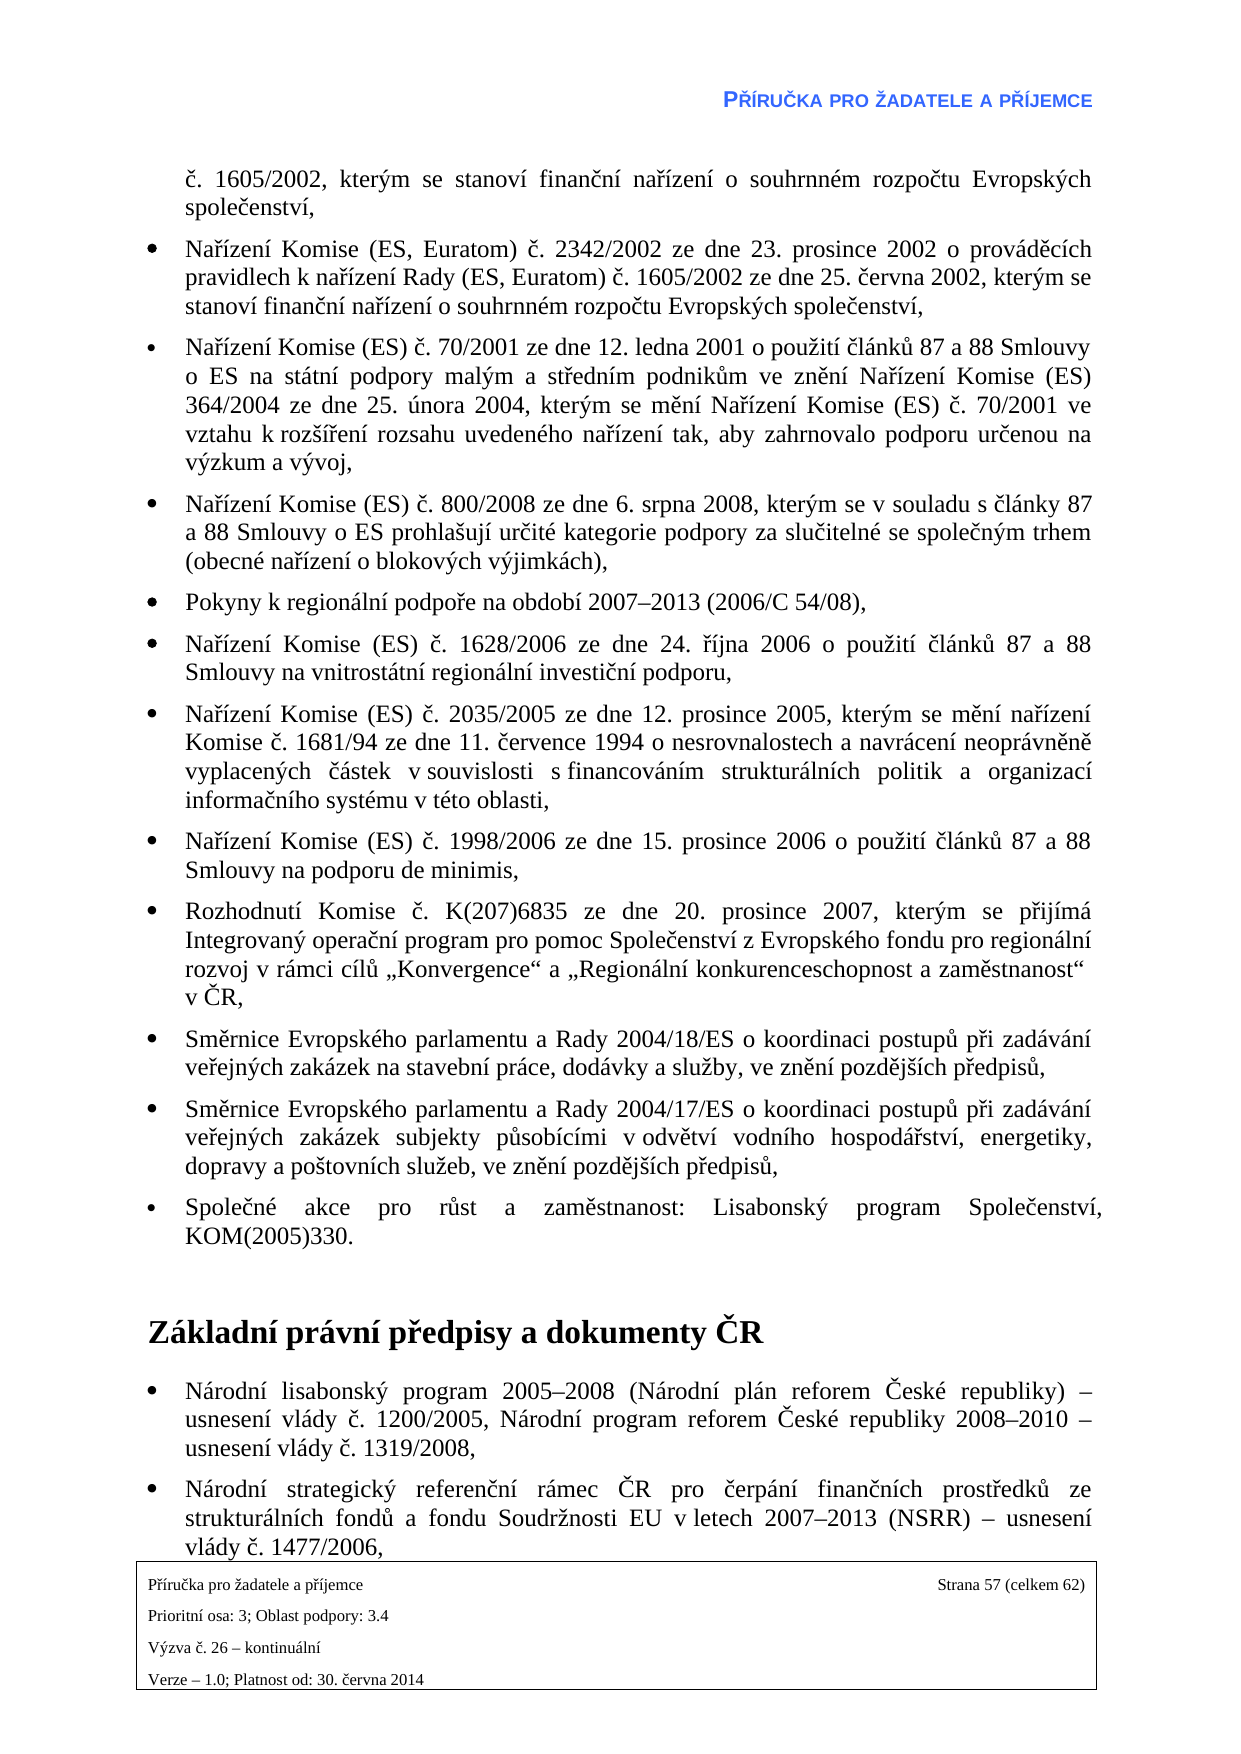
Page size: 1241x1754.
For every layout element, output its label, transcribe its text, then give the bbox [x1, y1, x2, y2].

list Nařízení Komise (ES) č. 1998/2006 ze dne 15. prosince 2006 o použití článků 88 Smlouvy na podporu de minimis, [148, 826, 1092, 884]
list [148, 164, 1092, 221]
list Nařízení Komise (ES, Euratom) č. 2342/2002 ze dne 23. prosince 2002 o prováděcích pravidlech k nařízení Rady (ES, Euratom) č. 1605/2002 ze dne 25. června 2002, kterým se stanoví finanční nařízení o souhrnném rozpočtu Evropských společenství, [148, 234, 1092, 320]
list Pokyny k regionální podpoře na období 2007–2013 (2006/C 54/08), [148, 587, 1092, 616]
list Národní strategický referenční rámec ČR pro čerpání finančních prostředků ze strukturálních fondů a fondu Soudržnosti EU v letech 2007–2013 (NSRR) – usnesení vlády č. 1477/2006, [148, 1474, 1092, 1561]
list Nařízení Komise (ES) č. 70/2001 ze dne 12. ledna 2001 o použití článků 88 Smlouvy o ES na státní podpory malým a středním podnikům ve znění Nařízení Komise (ES) 364/2004 ze dne 25. února 2004, kterým se mění Nařízení Komise (ES) č. 70/2001 ve vztahu k rozšíření rozsahu uvedeného nařízení tak, aby zahrnovalo podporu určenou na výzkum a vývoj, [148, 332, 1092, 476]
list Nařízení Komise (ES) č. 2035/2005 ze dne 12. prosince 2005, kterým se mění nařízení Komise č. 1681/94 ze dne 11. července 1994 o nesrovnalostech a navrácení neoprávněně vyplacených částek v souvislosti s financováním strukturálních politik a organizací informačního systému v této oblasti, [148, 699, 1092, 814]
list Rozhodnutí Komise č. K(207)6835 ze dne 20. prosince 2007, kterým se přijímá Integrovaný operační program pro pomoc Společenství z Evropského fondu pro regionální rozvoj v rámci cílů „Konvergence“ a „Regionální konkurenceschopnost a zaměstnanost“ v ČR, [148, 896, 1092, 1011]
list Základní právní předpisy a dokumenty ČR [148, 1312, 1092, 1351]
list Společné akce pro růst a zaměstnanost: Lisabonský program Společenství, KOM(2005)330. [148, 1192, 1104, 1250]
list Směrnice Evropského parlamentu a Rady 2004/18/ES o koordinaci postupů při zadávání veřejných zakázek na stavební práce, dodávky a služby, ve znění pozdějších předpisů, [148, 1024, 1092, 1081]
list Směrnice Evropského parlamentu a Rady 2004/17/ES o koordinaci postupů při zadávání veřejných zakázek subjekty působícími v odvětví vodního hospodářství, energetiky, dopravy a poštovních služeb, ve znění pozdějších předpisů, [148, 1094, 1092, 1180]
list Nařízení Komise (ES) č. 800/2008 ze dne 6. srpna 2008, kterým se v souladu s články 88 Smlouvy o ES prohlašují určité kategorie podpory za slučitelné se společným trhem (obecné nařízení o blokových výjimkách), [148, 489, 1092, 575]
list Národní lisabonský program 2005–2008 (Národní plán reforem České republiky) – usnesení vlády č. 1200/2005, Národní program reforem České republiky 2008–2010 – usnesení vlády č. 1319/2008, [148, 1376, 1092, 1462]
list Nařízení Komise (ES) č. 1628/2006 ze dne 24. října 2006 o použití článků 88 Smlouvy na vnitrostátní regionální investiční podporu, [148, 629, 1092, 686]
